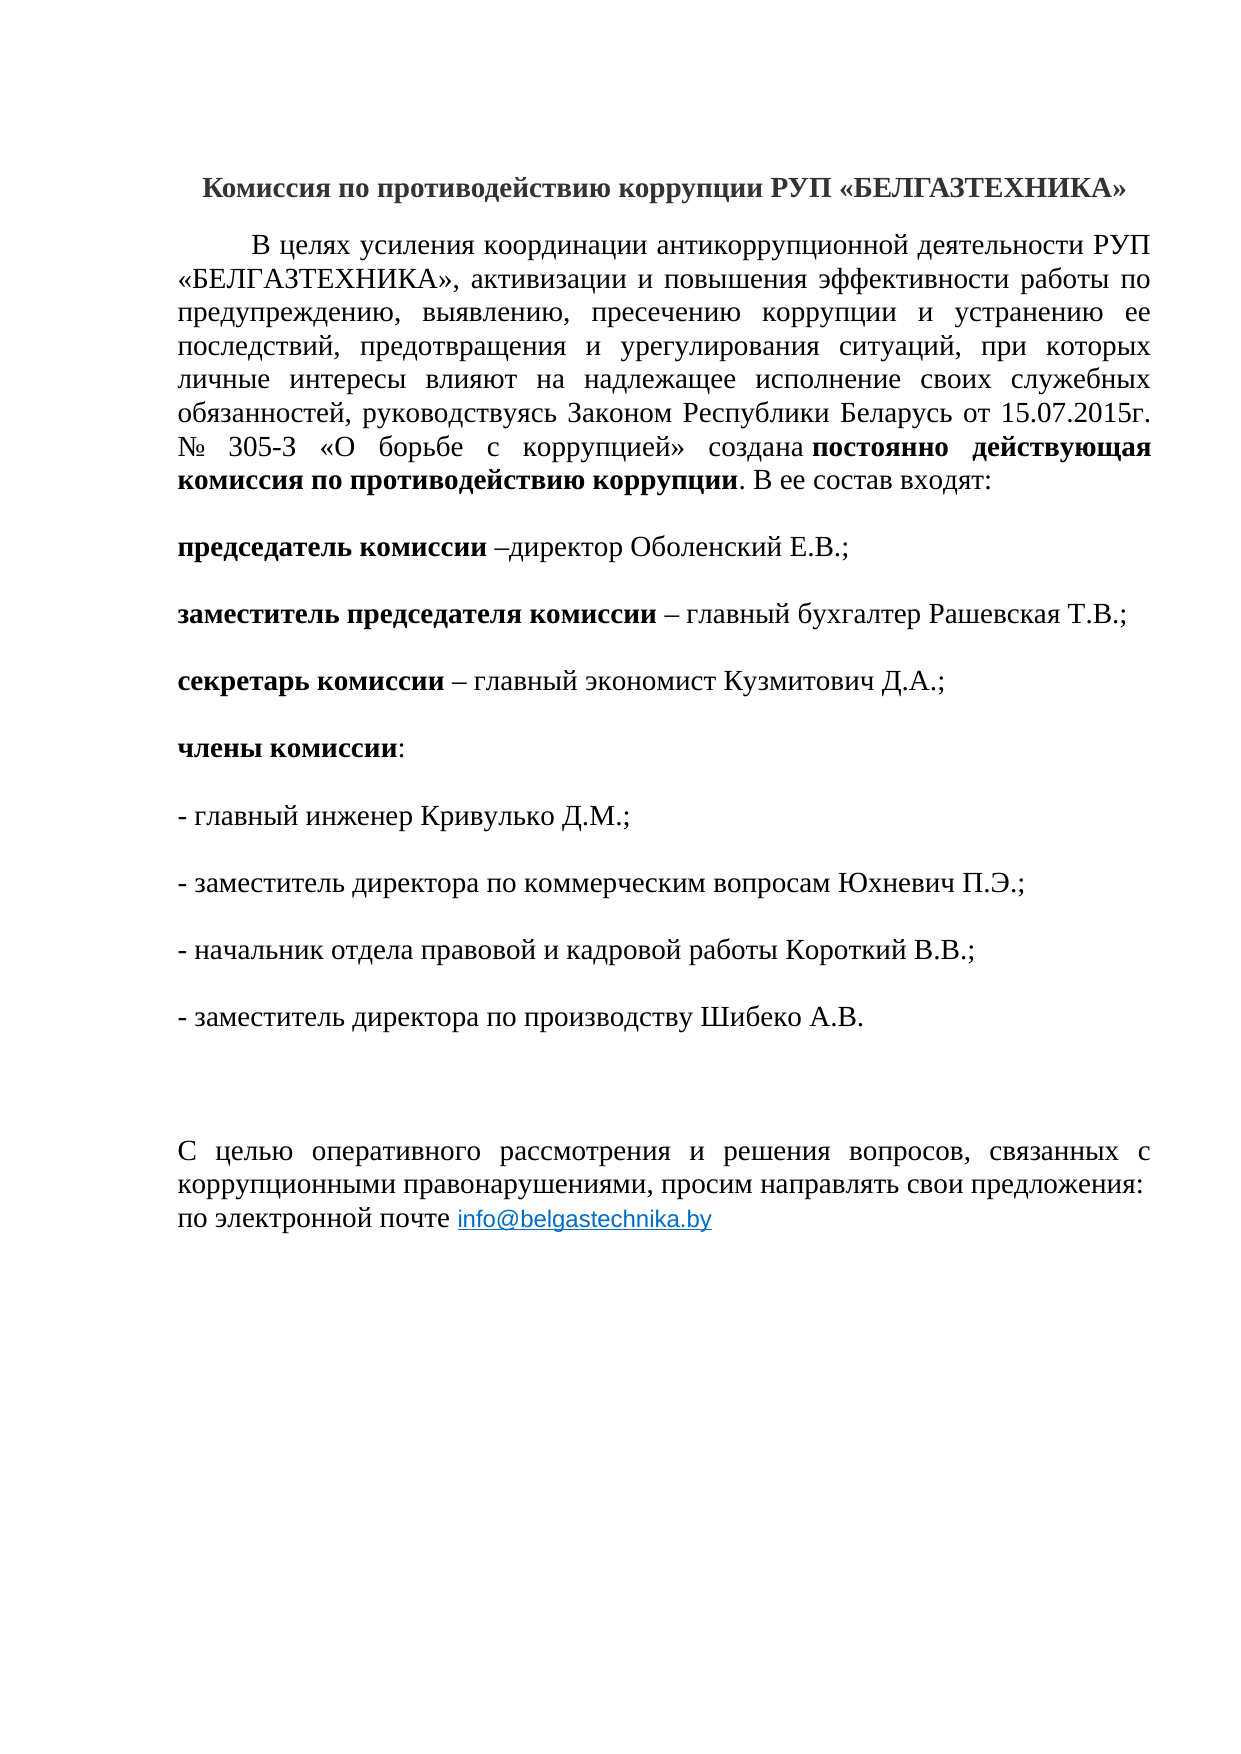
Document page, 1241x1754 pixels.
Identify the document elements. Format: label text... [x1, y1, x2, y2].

text секретарь комиссии – главный экономист Кузмитович Д.А.; [177, 663, 1152, 697]
text Комиссия по противодействию коррупции РУП «БЕЛГАЗТЕХНИКА» [177, 142, 1152, 204]
text председатель комиссии –директор Оболенский Е.В.; [177, 529, 1152, 563]
text - начальник отдела правовой и кадровой работы Короткий В.В.; [177, 932, 1152, 965]
text - заместитель директора по коммерческим вопросам Юхневич П.Э.; [177, 865, 1152, 898]
text - заместитель директора по производству Шибеко А.В. [177, 999, 1152, 1032]
text члены комиссии: [177, 731, 1152, 764]
text по электронной почте info@belgastechnika.by [177, 1200, 1152, 1234]
text заместитель председателя комиссии – главный бухгалтер Рашевская Т.В.; [177, 596, 1152, 630]
text С целью оперативного рассмотрения и решения вопросов, связанных с коррупционными правонарушениями, просим направлять свои предложения: [177, 1133, 1152, 1200]
text - главный инженер Кривулько Д.М.; [177, 798, 1152, 831]
text В целях усиления координации антикоррупционной деятельности РУП «БЕЛГАЗТЕХНИКА», активизации и повышения эффективности работы по предупреждению, выявлению, пресечению коррупции и устранению ее последствий, предотвращения и урегулирования ситуаций, при которых личные интересы влияют на надлежащее исполнение своих служебных обязанностей, руководствуясь Законом Республики Беларусь от 15.07.2015г. № 305-З «О борьбе с коррупцией» создана постоянно действующая комиссия по противодействию коррупции. В ее состав входят: [177, 227, 1152, 496]
